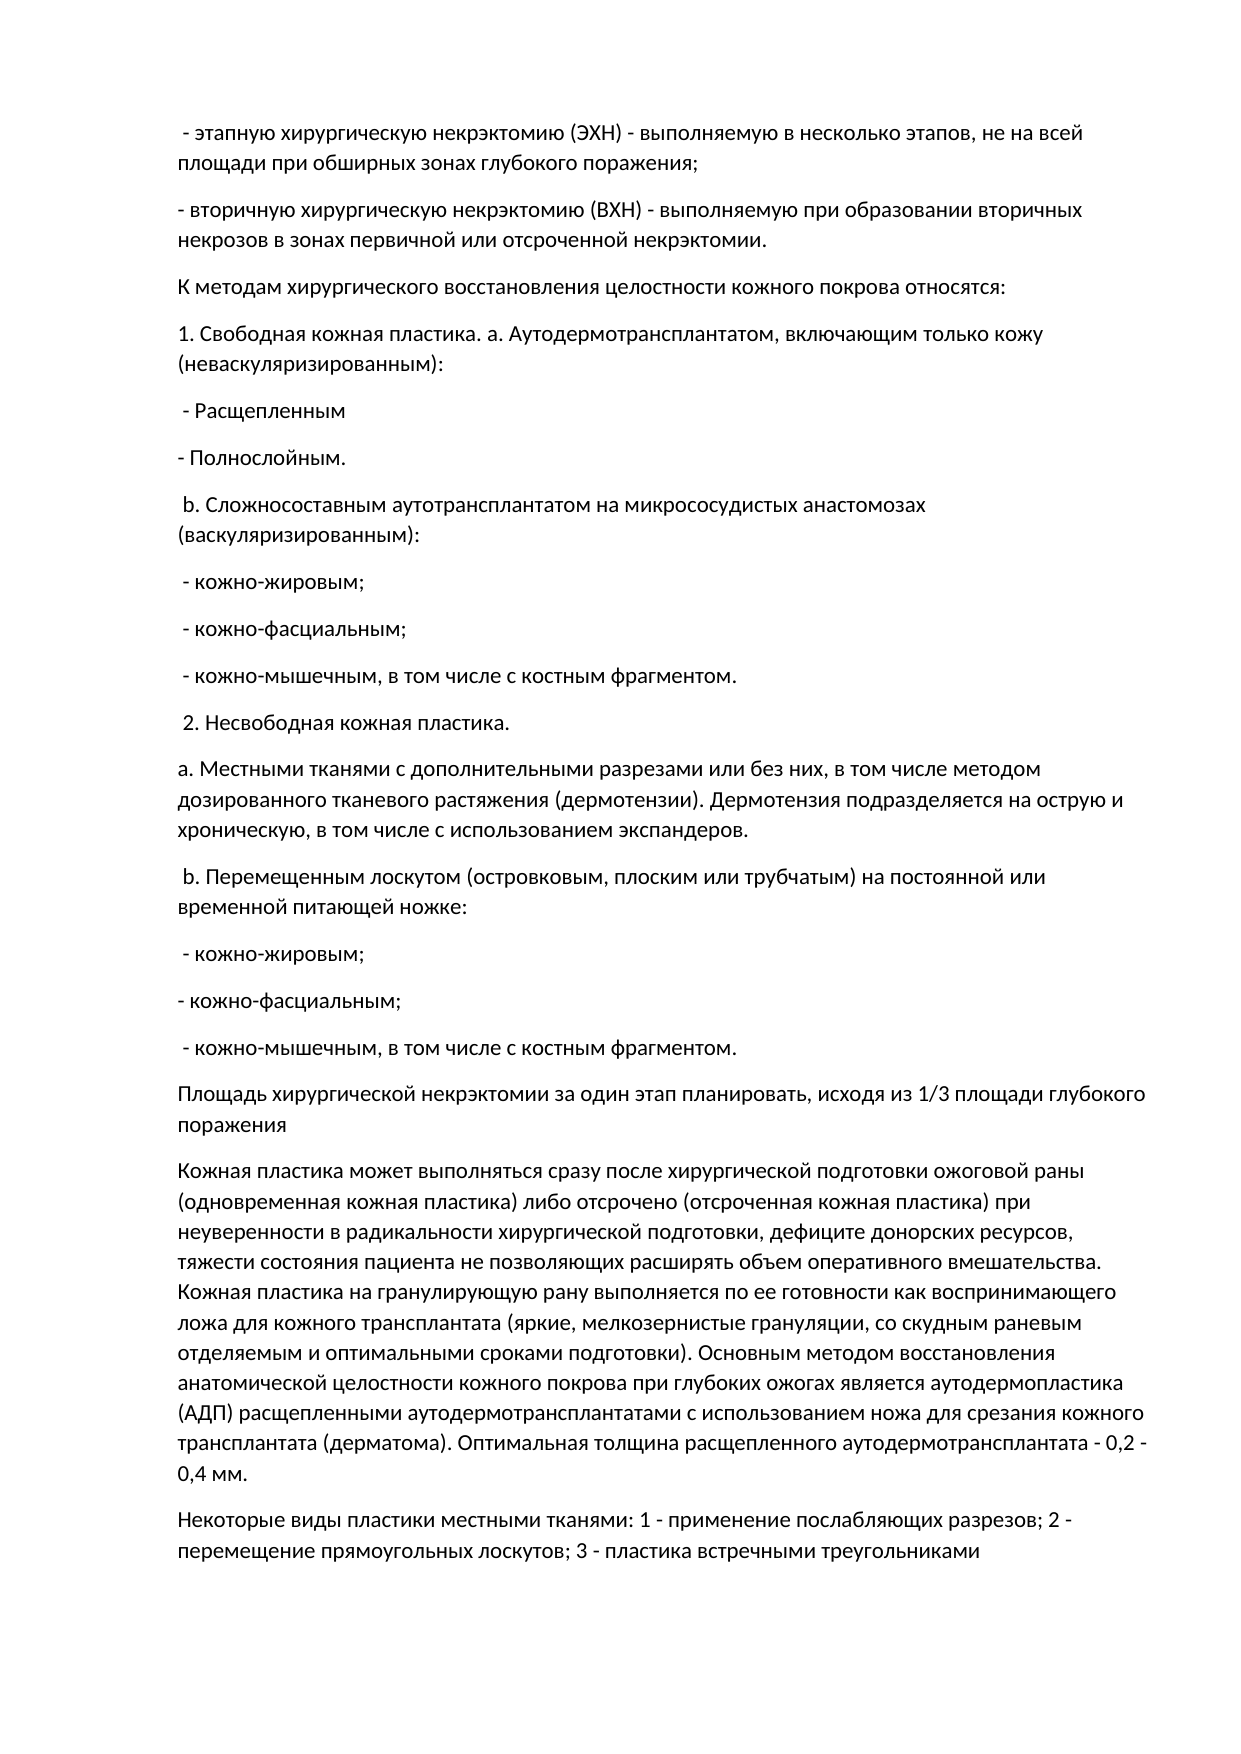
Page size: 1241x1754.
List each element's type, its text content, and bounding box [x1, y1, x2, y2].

text - кожно-мышечным, в том числе с костным фрагментом. [177, 1033, 1152, 1061]
text b. Перемещенным лоскутом (островковым, плоским или трубчатым) на постоянной или временной питающей ножке: [177, 862, 1152, 920]
text b. Сложносоставным аутотрансплантатом на микрососудистых анастомозах (васкуляризированным): [177, 490, 1152, 548]
text Площадь хирургической некрэктомии за один этап планировать, исходя из 1/3 площади глубокого поражения [177, 1079, 1152, 1138]
text К методам хирургического восстановления целостности кожного покрова относятся: [177, 272, 1152, 300]
text 1. Свободная кожная пластика. a. Аутодермотрансплантатом, включающим только кожу (неваскуляризированным): [177, 319, 1152, 377]
text - этапную хирургическую некрэктомию (ЭХН) - выполняемую в несколько этапов, не на всей площади при обширных зонах глубокого поражения; [177, 118, 1152, 176]
text - Полнослойным. [177, 443, 1152, 471]
text - кожно-мышечным, в том числе с костным фрагментом. [177, 661, 1152, 689]
text a. Местными тканями с дополнительными разрезами или без них, в том числе методом дозированного тканевого растяжения (дермотензии). Дермотензия подразделяется на острую и хроническую, в том числе с использованием экспандеров. [177, 754, 1152, 843]
text - кожно-жировым; [177, 567, 1152, 595]
text - Расщепленным [177, 396, 1152, 424]
text Кожная пластика может выполняться сразу после хирургической подготовки ожоговой раны (одновременная кожная пластика) либо отсрочено (отсроченная кожная пластика) при неуверенности в радикальности хирургической подготовки, дефиците донорских ресурсов, тяжести состояния пациента не позволяющих расширять объем оперативного вмешательства. Кожная пластика на гранулирующую рану выполняется по ее готовности как воспринимающего ложа для кожного трансплантата (яркие, мелкозернистые грануляции, со скудным раневым отделяемым и оптимальными сроками подготовки). Основным методом восстановления анатомической целостности кожного покрова при глубоких ожогах является аутодермопластика (АДП) расщепленными аутодермотрансплантатами с использованием ножа для срезания кожного трансплантата (дерматома). Оптимальная толщина расщепленного аутодермотрансплантата - 0,2 - 0,4 мм. [177, 1157, 1152, 1487]
text - кожно-фасциальным; [177, 986, 1152, 1014]
text - кожно-фасциальным; [177, 614, 1152, 642]
text Некоторые виды пластики местными тканями: 1 - применение послабляющих разрезов; 2 - перемещение прямоугольных лоскутов; 3 - пластика встречными треугольниками [177, 1506, 1152, 1564]
text 2. Несвободная кожная пластика. [177, 708, 1152, 736]
text - кожно-жировым; [177, 939, 1152, 967]
text - вторичную хирургическую некрэктомию (ВХН) - выполняемую при образовании вторичных некрозов в зонах первичной или отсроченной некрэктомии. [177, 195, 1152, 253]
